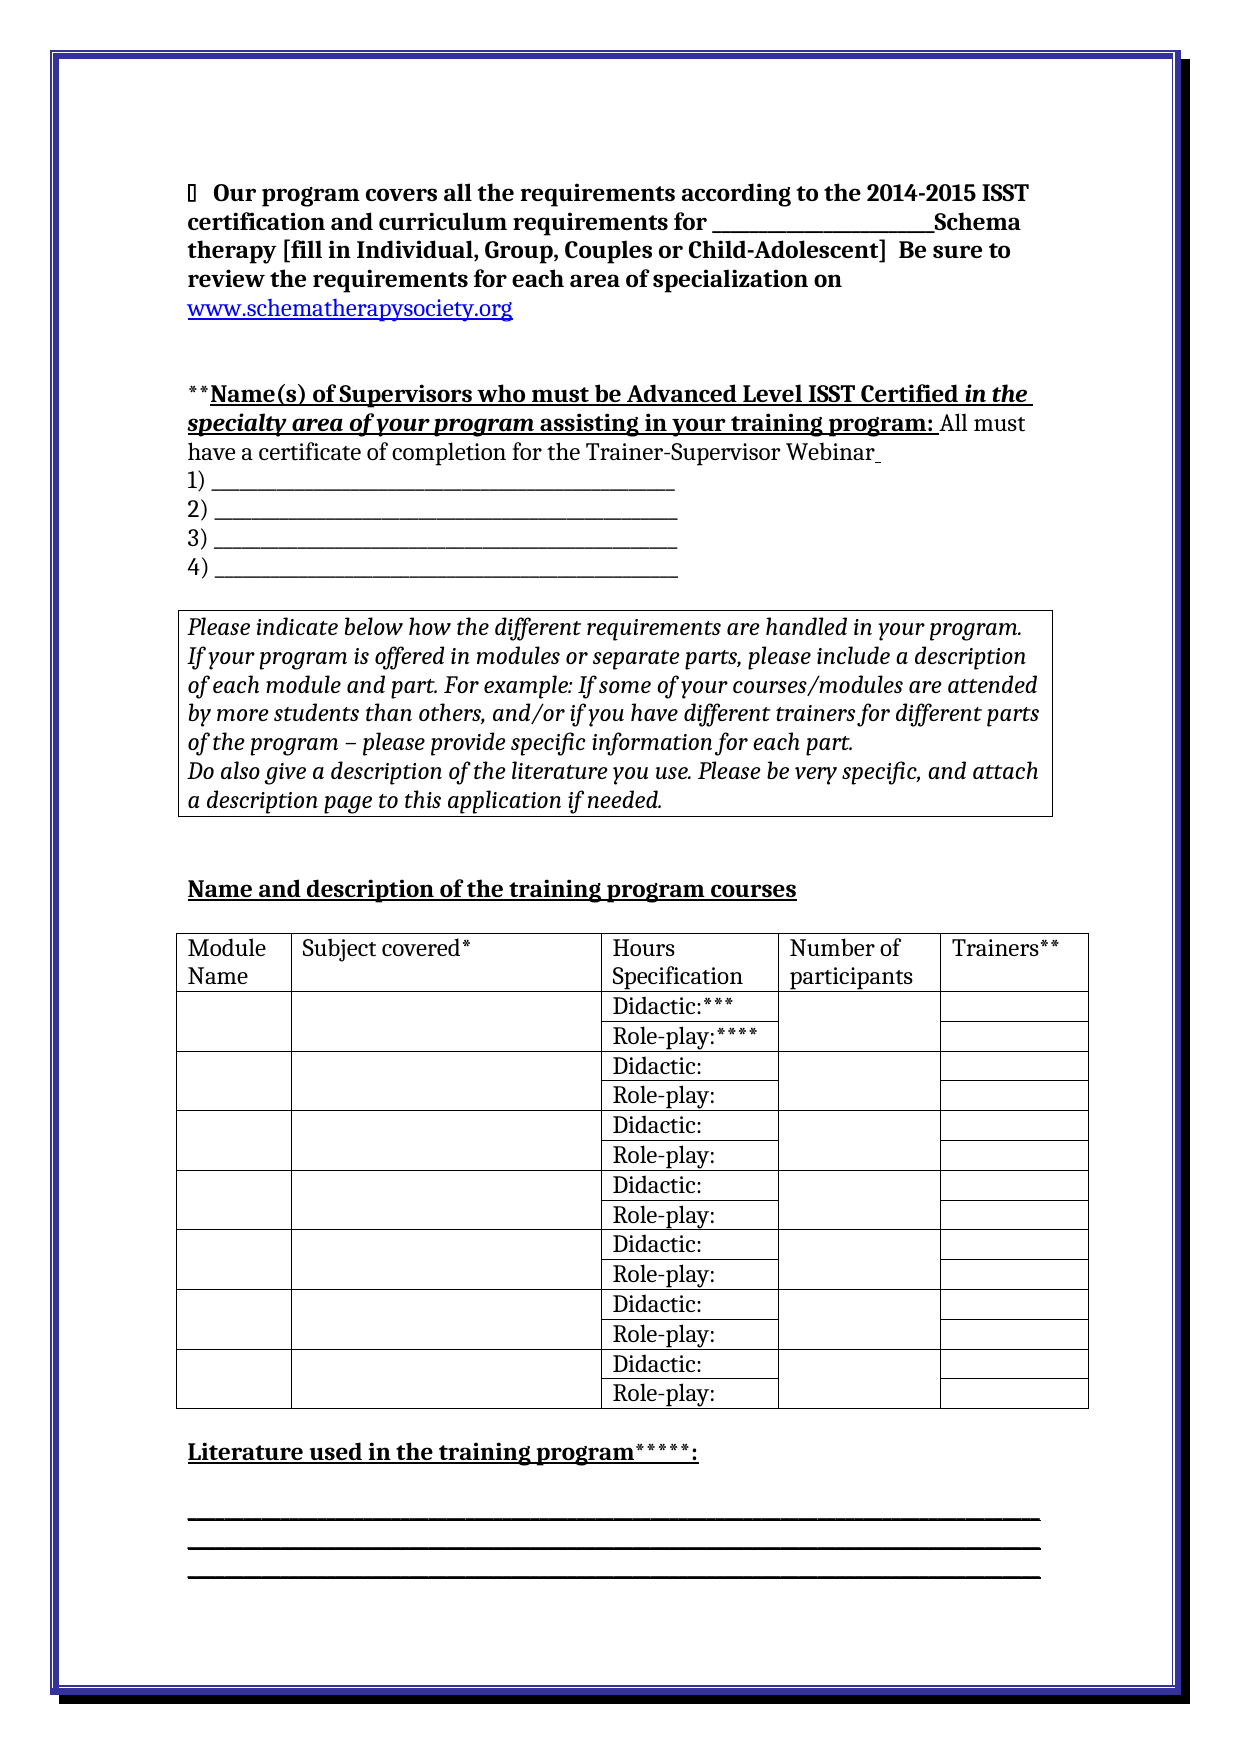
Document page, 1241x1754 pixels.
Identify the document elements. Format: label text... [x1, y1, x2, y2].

table_cell [292, 1230, 601, 1289]
table_cell [941, 1052, 1088, 1080]
table_cell Didactic: [602, 1350, 778, 1378]
table_cell [941, 1230, 1088, 1259]
table_cell [941, 1260, 1088, 1289]
table_cell [779, 1171, 940, 1229]
table_cell Didactic: [602, 1111, 778, 1140]
table_cell Role-play: [602, 1320, 778, 1348]
table_cell [941, 1320, 1088, 1348]
table_cell Didactic: [602, 1052, 778, 1080]
table_cell Role-play:**** [602, 1022, 778, 1051]
table_cell [177, 1350, 291, 1408]
table_cell [292, 1350, 601, 1408]
table_header Number of participants [779, 934, 940, 991]
table_cell [941, 1350, 1088, 1378]
table_cell [292, 992, 601, 1051]
table_cell Didactic:*** [602, 992, 778, 1021]
table_cell [941, 1111, 1088, 1140]
table_cell [779, 992, 940, 1051]
table_header Trainers** [941, 934, 1088, 991]
text Name and description of the training program courses [187, 875, 1043, 904]
table_cell [177, 1052, 291, 1110]
table_cell [941, 1022, 1088, 1051]
list Please indicate below how the different requirements are handled in your program. If your program is offered in modules or separate parts, please include a description of each module and part. For example: If some of your courses/modules are attended by more students than others, and/or if you have different trainers for different parts of the program – please provide specific information for each part. [179, 611, 1052, 754]
table_cell [779, 1052, 940, 1110]
text 3) __________________________________________________ [187, 524, 1043, 552]
table_cell [779, 1290, 940, 1348]
text **Name(s) of Supervisors who must be Advanced Level ISST Certified in the specialty area of your program assisting in your training program: All must have a certificate of completion for the Trainer-Supervisor Webinar [187, 380, 1043, 466]
table_cell [292, 1171, 601, 1229]
table_cell [779, 1111, 940, 1170]
table_header Hours Specification [602, 934, 778, 991]
table_cell [779, 1230, 940, 1289]
list Literature used in the training program*****: [187, 1438, 1043, 1467]
table_cell [292, 1052, 601, 1110]
table_cell Role-play: [602, 1201, 778, 1229]
table_cell [177, 1111, 291, 1170]
list Do also give a description of the literature you use. Please be very specific, and attach a description page to this application if needed. [179, 754, 1052, 816]
table_cell [779, 1350, 940, 1408]
table_cell [941, 1171, 1088, 1199]
table_cell Didactic: [602, 1230, 778, 1259]
table_cell [292, 1290, 601, 1348]
table_cell [177, 1290, 291, 1348]
text 1) __________________________________________________ [187, 466, 1043, 495]
table_cell Role-play: [602, 1260, 778, 1289]
table_cell Role-play: [602, 1081, 778, 1110]
table_cell Didactic: [602, 1171, 778, 1199]
table_cell [177, 1171, 291, 1229]
table_cell [941, 1141, 1088, 1170]
table_cell [177, 1230, 291, 1289]
text 2) __________________________________________________ [187, 495, 1043, 524]
table_cell Role-play: [602, 1379, 778, 1408]
table_cell [177, 992, 291, 1051]
table_header Subject covered* [292, 934, 601, 991]
table_header Module Name [177, 934, 291, 991]
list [187, 1495, 1043, 1582]
table_cell [941, 1201, 1088, 1229]
table_cell [292, 1111, 601, 1170]
list Our program covers all the requirements according to the 2014-2015 ISST certification and curriculum requirements for ________________________Schema therapy [fill in Individual, Group, Couples or Child-Adolescent] Be sure to review the requirements for each area of specialization on www.schematherapysociety.org [187, 179, 1043, 322]
table_cell Role-play: [602, 1141, 778, 1170]
table_cell [941, 992, 1088, 1021]
table_cell [941, 1379, 1088, 1408]
table_cell [941, 1081, 1088, 1110]
table_cell [941, 1290, 1088, 1319]
table_cell Didactic: [602, 1290, 778, 1319]
text 4) __________________________________________________ [187, 552, 1043, 581]
